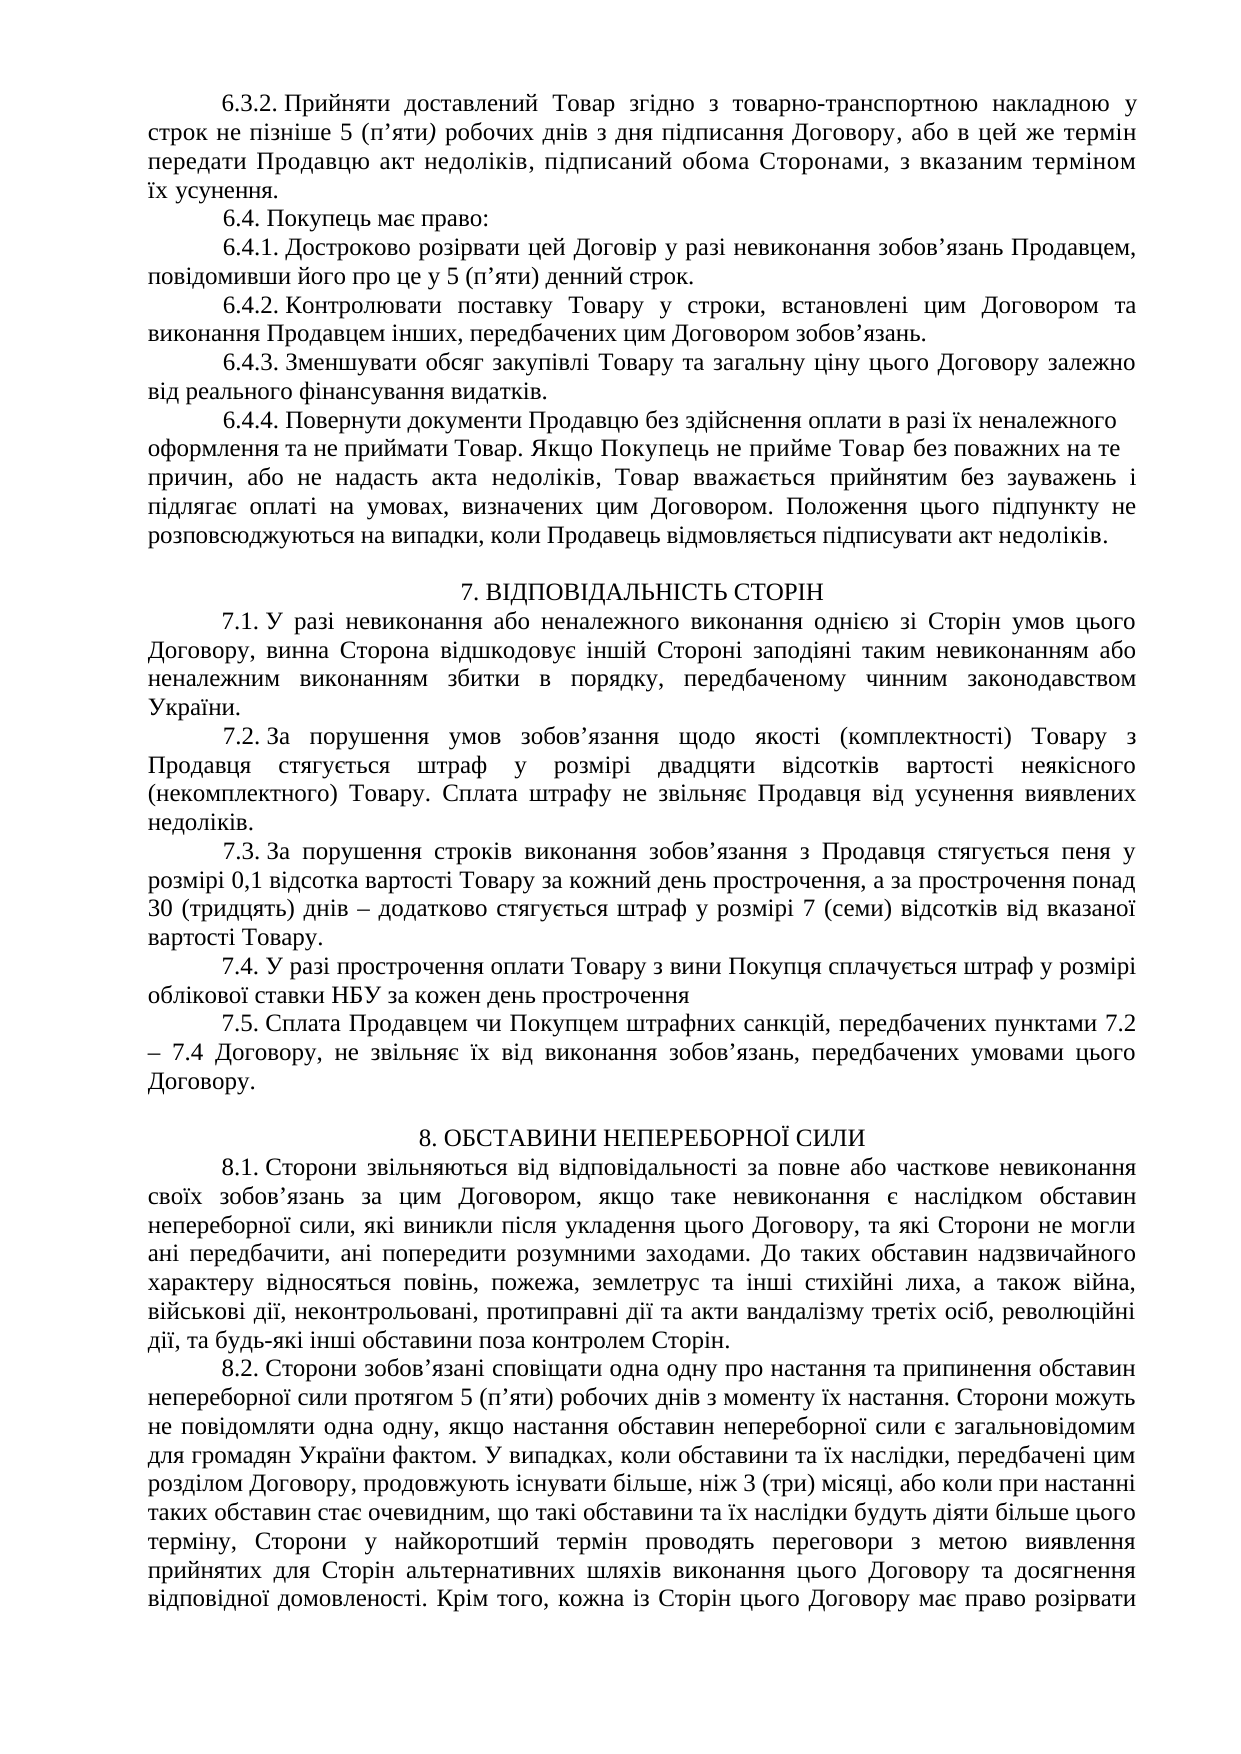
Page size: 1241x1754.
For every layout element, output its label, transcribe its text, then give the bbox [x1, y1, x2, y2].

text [148, 1353, 1137, 1612]
text 6.4.2. Контролювати поставку Товару у строки, встановлені цим Договором та виконання Продавцем інших, передбачених цим Договором зобов’язань. [148, 290, 1137, 347]
text оформлення та не приймати Товар. Якщо Покупець не прийме Товар без поважних на те [148, 433, 1137, 462]
text 7.3. За порушення строків виконання зобов’язання з Продавця стягується пеня у розмірі 0,1 відсотка вартості Товару за кожний день прострочення, а за прострочення понад 30 (тридцять) днів – додатково стягується штраф у розмірі 7 (семи) відсотків від вказаної вартості Товару. [148, 836, 1137, 951]
text причин, або не надасть акта недоліків, Товар вважається прийнятим без зауважень і підлягає оплаті на умовах, визначених цим Договором. Положення цього підпункту не розповсюджуються на випадки, коли Продавець відмовляється підписувати акт недоліків. [148, 462, 1137, 548]
text 7. ВІДПОВІДАЛЬНІСТЬ СТОРІН [148, 577, 1137, 606]
text 6.4. Покупець має право: [148, 203, 1137, 232]
text 6.4.4. Повернути документи Продавцю без здійснення оплати в разі їх неналежного [148, 405, 1137, 433]
text 7.5. Сплата Продавцем чи Покупцем штрафних санкцій, передбачених пунктами 7.2 – 7.4 Договору, не звільняє їх від виконання зобов’язань, передбачених умовами цього Договору. [148, 1008, 1137, 1095]
text 6.3.2. Прийняти доставлений Товар згідно з товарно-транспортною накладною у строк не пізніше 5 (п’яти) робочих днів з дня підписання Договору, або в цей же термін передати Продавцю акт недоліків, підписаний обома Сторонами, з вказаним терміном їх усунення. [148, 88, 1137, 203]
text 8. ОБСТАВИНИ НЕПЕРЕБОРНОЇ CИЛИ [148, 1123, 1137, 1152]
text 7.4. У разі прострочення оплати Товару з вини Покупця сплачується штраф у розмірі облікової ставки НБУ за кожен день прострочення [148, 951, 1137, 1008]
text 6.4.1. Достроково розірвати цей Договір у разі невиконання зобов’язань Продавцем, повідомивши його про це у 5 (п’яти) денний строк. [148, 232, 1137, 290]
text 7.2. За порушення умов зобов’язання щодо якості (комплектності) Товару з Продавця стягується штраф у розмірі двадцяти відсотків вартості неякісного (некомплектного) Товару. Сплата штрафу не звільняє Продавця від усунення виявлених недоліків. [148, 721, 1137, 836]
text 6.4.3. Зменшувати обсяг закупівлі Товару та загальну ціну цього Договору залежно від реального фінансування видатків. [148, 347, 1137, 405]
text 8.1. Сторони звільняються від відповідальності за повне або часткове невиконання своїх зобов’язань за цим Договором, якщо таке невиконання є наслідком обставин непереборної сили, які виникли після укладення цього Договору, та які Сторони не могли ані передбачити, ані попередити розумними заходами. До таких обставин надзвичайного характеру відносяться повінь, пожежа, землетрус та інші стихійні лиха, а також війна, військові дії, неконтрольовані, протиправні дії та акти вандалізму третіх осіб, революційні дії, та будь-які інші обставини поза контролем Сторін. [148, 1152, 1137, 1353]
text 7.1. У разі невиконання або неналежного виконання однією зі Сторін умов цього Договору, винна Сторона відшкодовує іншій Стороні заподіяні таким невиконанням або неналежним виконанням збитки в порядку, передбаченому чинним законодавством України. [148, 606, 1137, 721]
